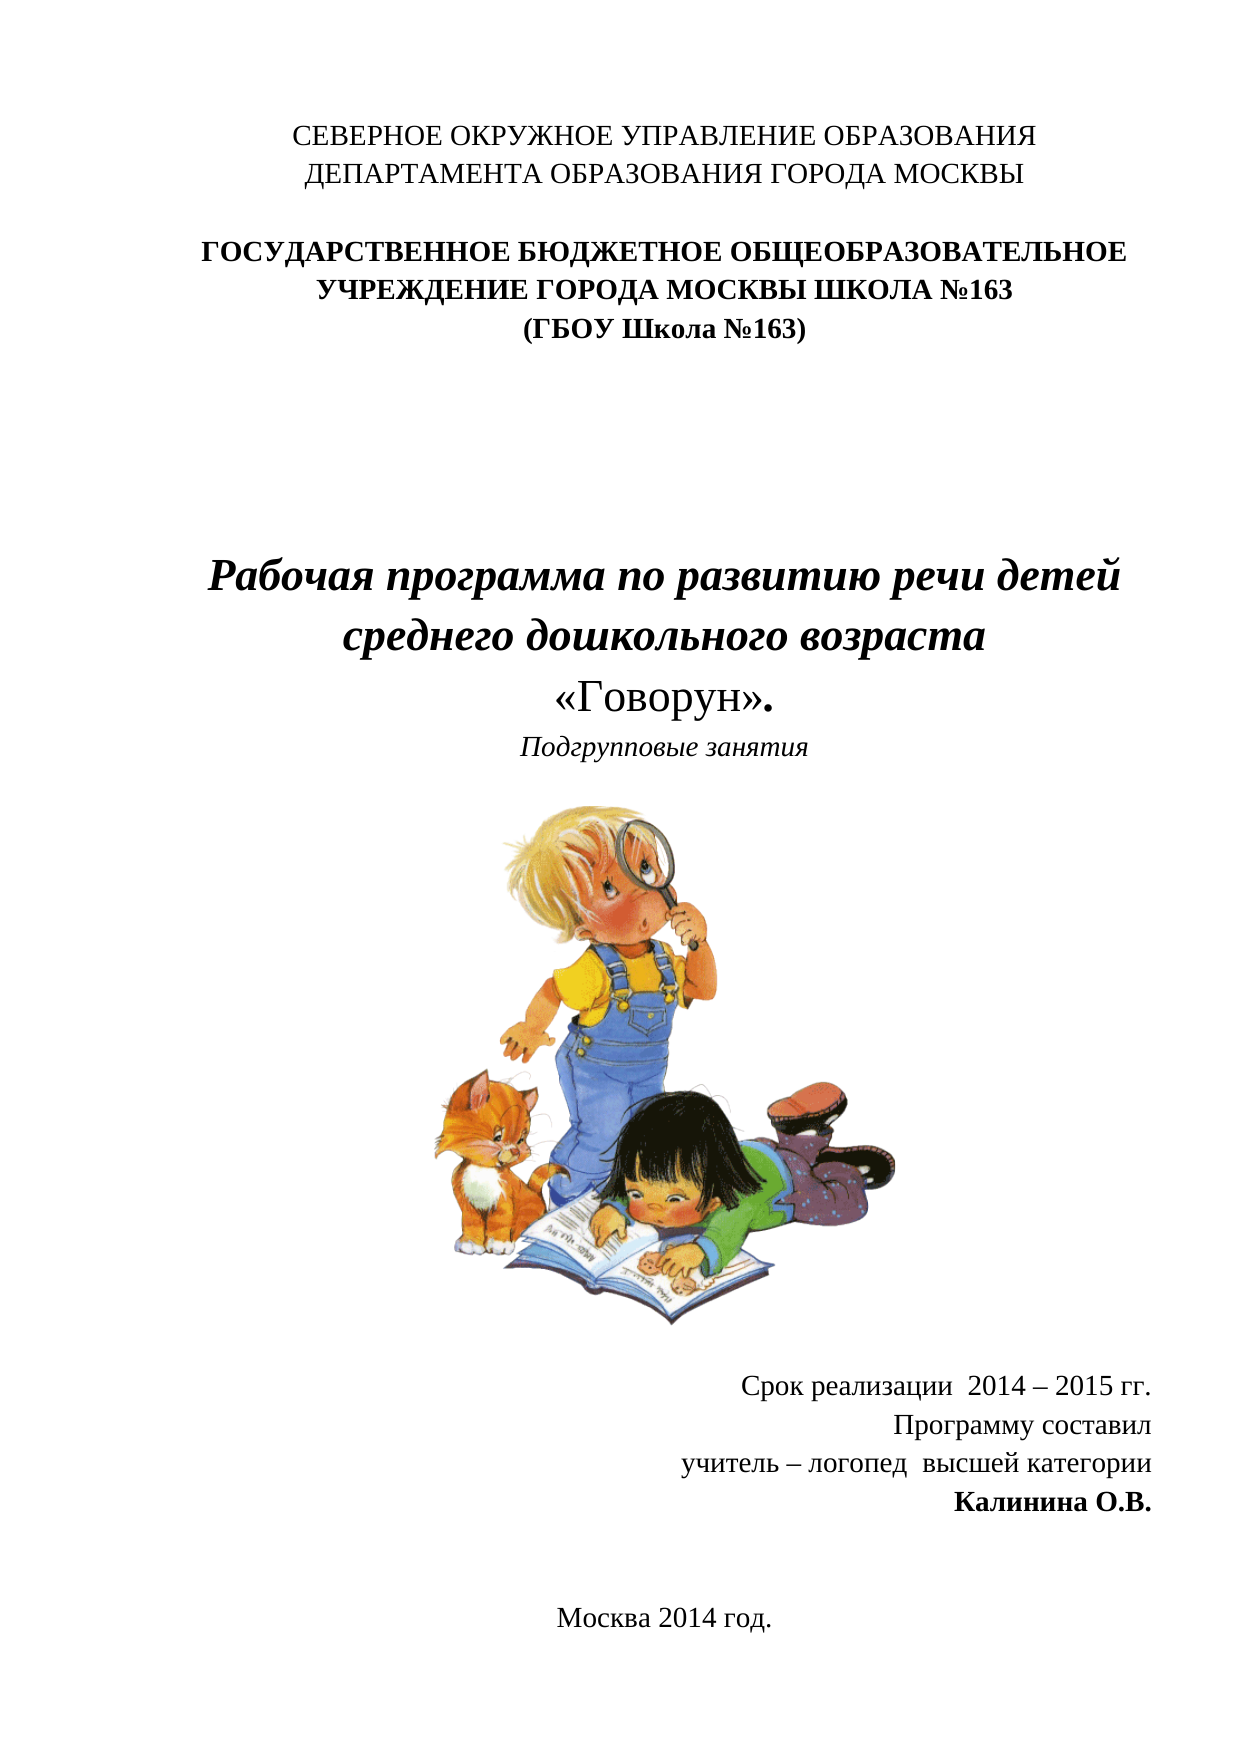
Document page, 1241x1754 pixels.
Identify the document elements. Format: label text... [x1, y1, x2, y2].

text учитель – логопед высшей категории [620, 1446, 1152, 1479]
text ДЕПАРТАМЕНТА ОБРАЗОВАНИЯ ГОРОДА МОСКВЫ [177, 157, 1152, 190]
picture [433, 806, 896, 1326]
text ГОСУДАРСТВЕННОЕ БЮДЖЕТНОЕ ОБЩЕОБРАЗОВАТЕЛЬНОЕ УЧРЕЖДЕНИЕ ГОРОДА МОСКВЫ ШКОЛА №163 [177, 234, 1152, 306]
text Срок реализации 2014 – 2015 гг. Программу составил [620, 1368, 1152, 1441]
text Калинина О.В. [620, 1484, 1152, 1518]
text СЕВЕРНОЕ ОКРУЖНОЕ УПРАВЛЕНИЕ ОБРАЗОВАНИЯ [177, 118, 1152, 152]
text Подгрупповые занятия [177, 729, 1152, 762]
text Москва 2014 год. [177, 1600, 1152, 1633]
text «Говорун». [177, 668, 1152, 721]
text Рабочая программа по развитию речи детей среднего дошкольного возраста [177, 547, 1152, 661]
text (ГБОУ Школа №163) [177, 311, 1152, 344]
